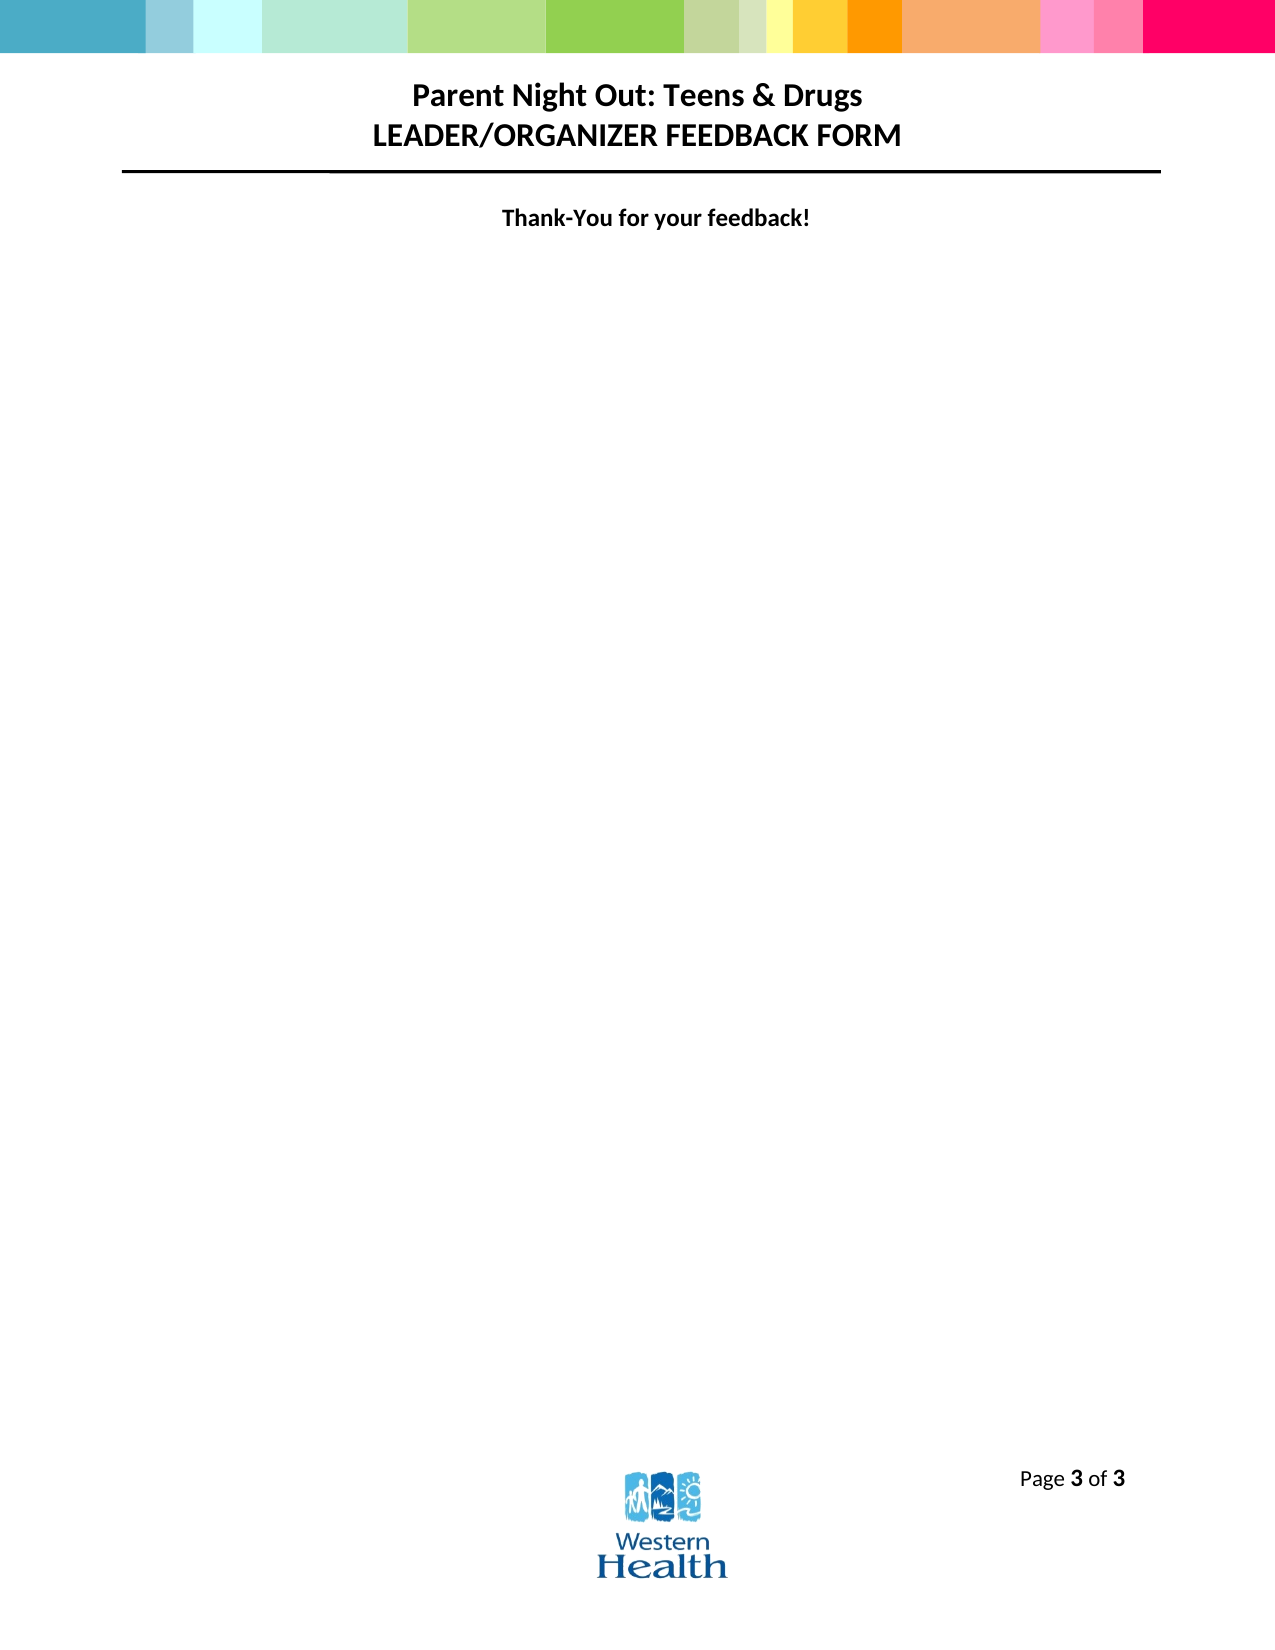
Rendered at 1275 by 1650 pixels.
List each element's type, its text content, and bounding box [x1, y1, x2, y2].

text Thank-You for your feedback! [187, 202, 1125, 233]
picture [595, 1468, 729, 1581]
